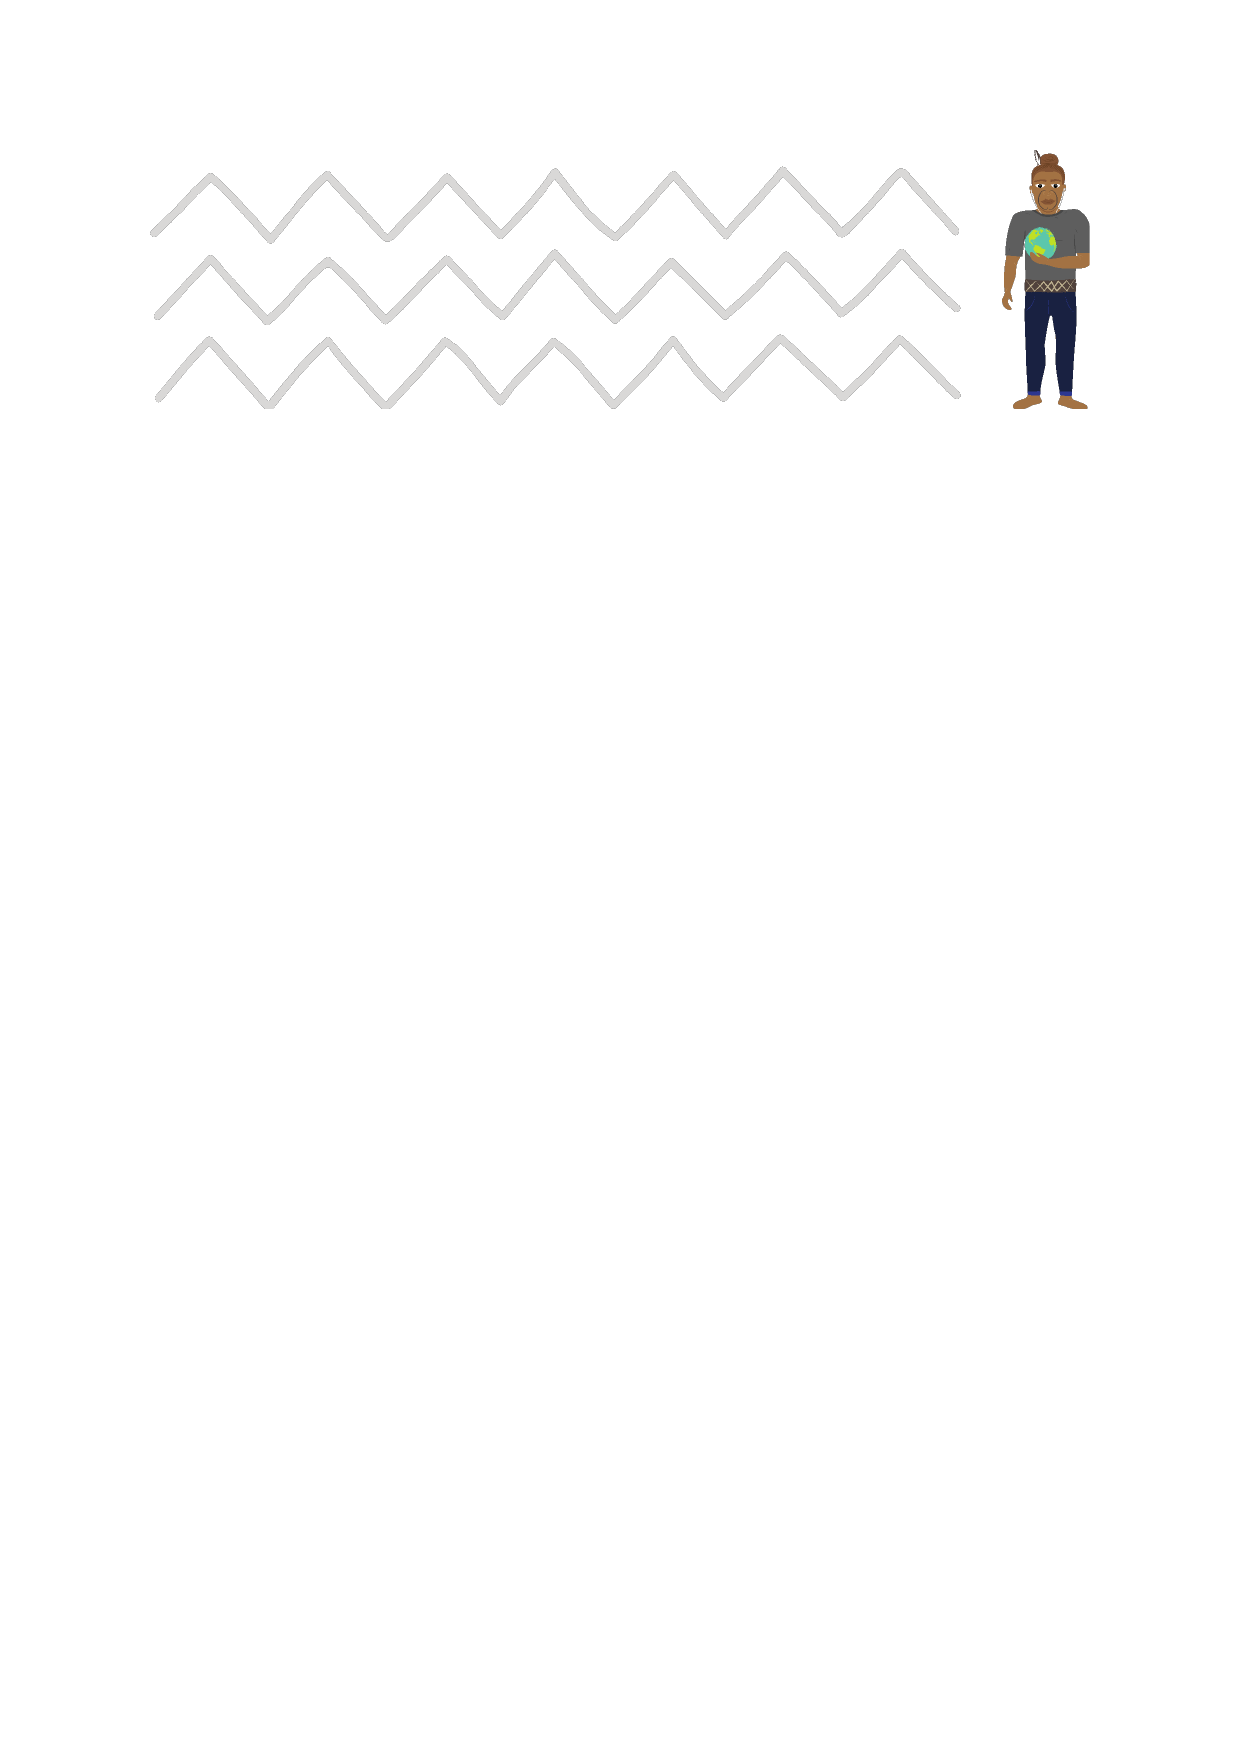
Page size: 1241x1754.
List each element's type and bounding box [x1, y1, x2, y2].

picture [150, 150, 1090, 409]
